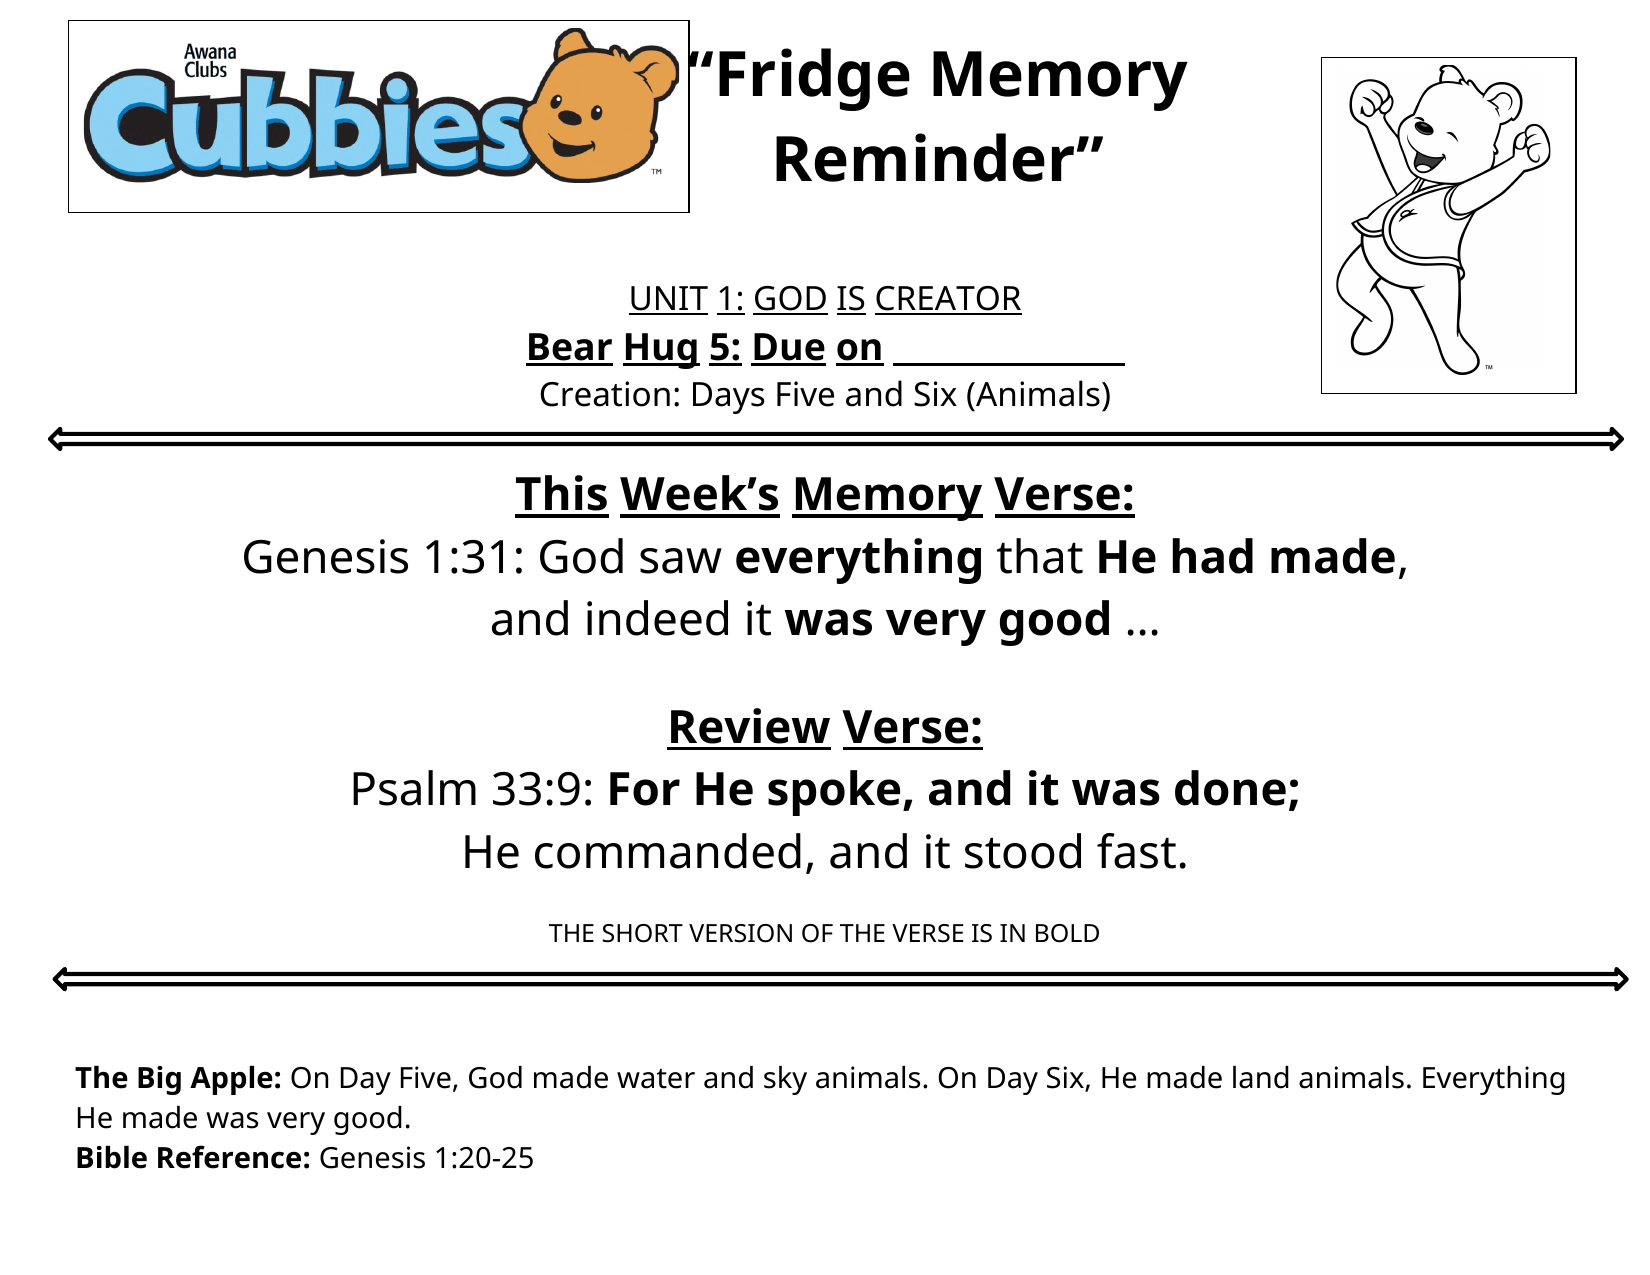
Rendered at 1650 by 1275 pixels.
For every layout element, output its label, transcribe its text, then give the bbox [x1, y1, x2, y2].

title Reminder” [690, 115, 1575, 200]
text Genesis 1:31: God saw everything that He had made, [75, 524, 1575, 586]
text UNIT 1: GOD IS CREATOR [75, 274, 1575, 320]
text He commanded, and it stood fast. [75, 819, 1575, 881]
text Psalm 33:9: For He spoke, and it was done; [75, 757, 1575, 819]
text THE SHORT VERSION OF THE VERSE IS IN BOLD [75, 916, 1575, 949]
text Bear Hug 5: Due on _______________ [75, 320, 1575, 371]
text The Big Apple: On Day Five, God made water and sky animals. On Day Six, He made land animals. Everything He made was very good. [75, 1057, 1575, 1137]
text Creation: Days Five and Six (Animals) [75, 371, 1575, 416]
title “Fridge Memory [690, 30, 1575, 115]
picture [1336, 200, 1551, 274]
picture [83, 28, 680, 183]
text and indeed it was very good … [75, 586, 1575, 649]
text This Week’s Memory Verse: [75, 462, 1575, 524]
text Review Verse: [75, 694, 1575, 757]
text Bible Reference: Genesis 1:20-25 [75, 1137, 1575, 1177]
